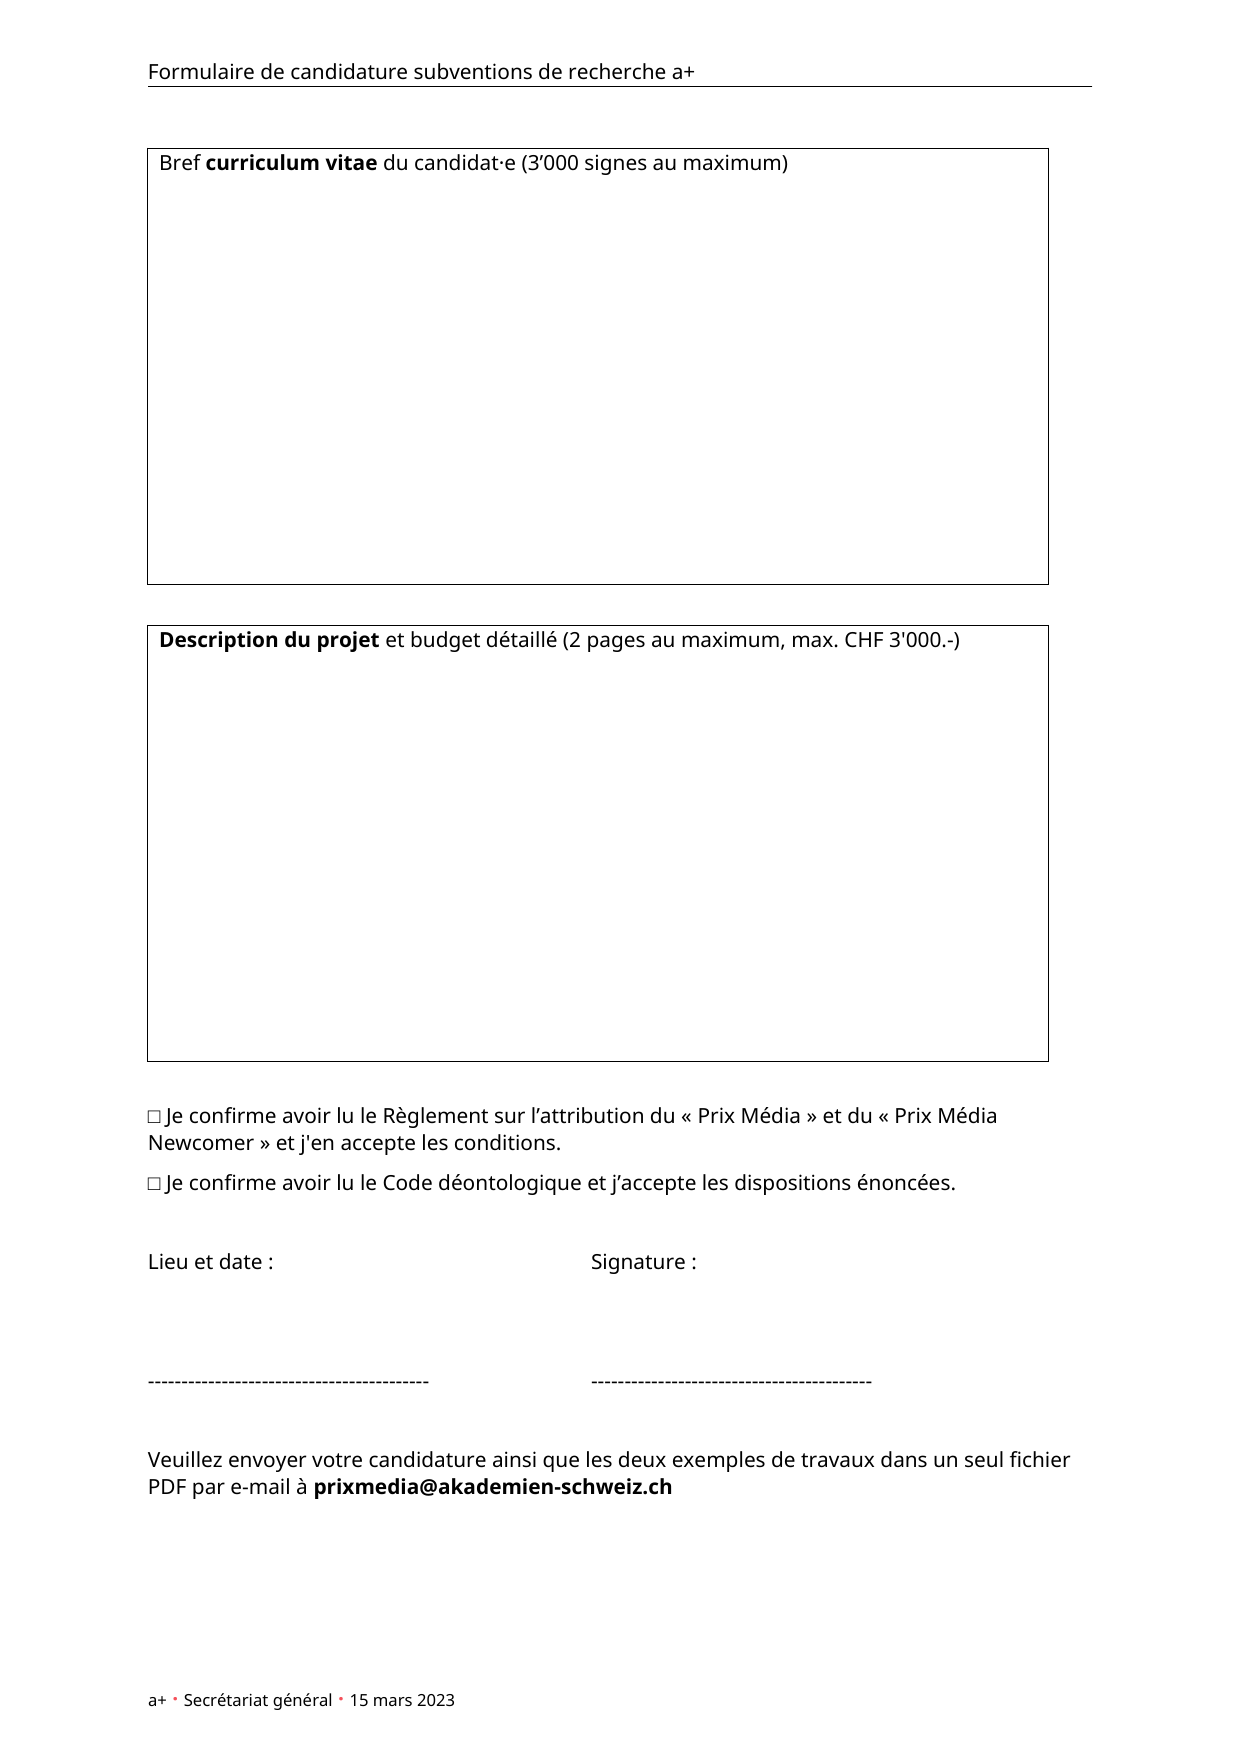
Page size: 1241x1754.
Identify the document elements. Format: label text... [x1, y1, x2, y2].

text ------------------------------------------ ------------------------------------------ [148, 1366, 1092, 1393]
table_header Description du projet et budget détaillé (2 pages au maximum, max. CHF 3'000.-) [148, 626, 1048, 1061]
table_header Bref curriculum vitae du candidat·e (3’000 signes au maximum) [148, 149, 1048, 584]
text □ Je confirme avoir lu le Code déontologique et j’accepte les dispositions énoncées. [148, 1168, 1092, 1196]
text Lieu et date : Signature : [148, 1248, 1092, 1275]
text Veuillez envoyer votre candidature ainsi que les deux exemples de travaux dans un seul fichier PDF par e-mail à prixmedia@akademien-schweiz.ch [148, 1446, 1092, 1500]
text □ Je confirme avoir lu le Règlement sur l’attribution du « Prix Média » et du « Prix Média Newcomer » et j'en accepte les conditions. [148, 1102, 1092, 1156]
